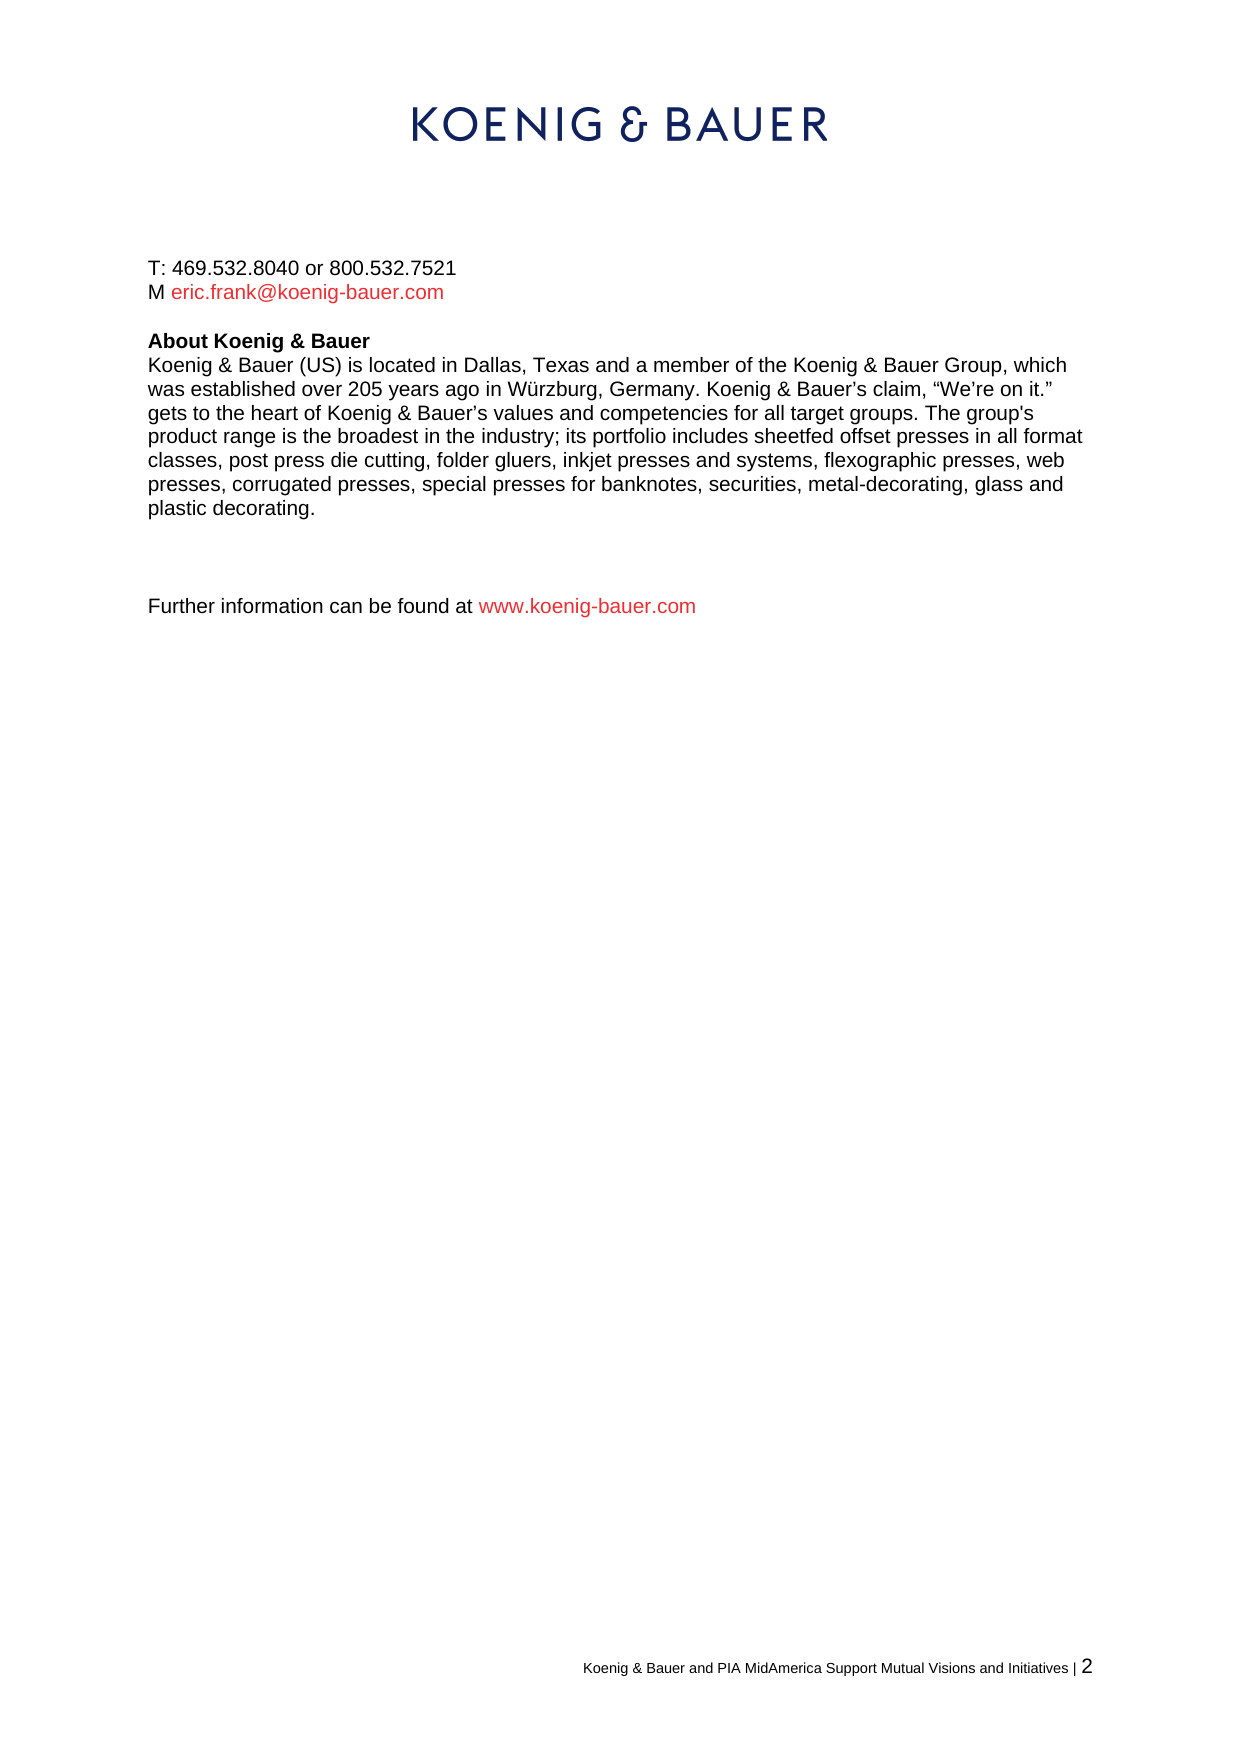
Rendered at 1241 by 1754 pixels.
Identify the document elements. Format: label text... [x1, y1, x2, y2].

picture [413, 106, 828, 142]
text Press contact Koenig & Bauer (US/CA) Eric Frank T: 469.532.8040 or 800.532.7521 M eric.frank@koenig-bauer.com [148, 256, 1092, 303]
text Further information can be found at www.koenig-bauer.com [148, 594, 1092, 618]
text About Koenig & Bauer [148, 328, 1092, 352]
text Koenig & Bauer (US) is located in Dallas, Texas and a member of the Koenig & Bauer Group, which was established over 205 years ago in Würzburg, Germany. Koenig & Bauer’s claim, “We’re on it.” gets to the heart of Koenig & Bauer’s values and competencies for all target groups. The group's product range is the broadest in the industry; its portfolio includes sheetfed offset presses in all format classes, post press die cutting, folder gluers, inkjet presses and systems, flexographic presses, web presses, corrugated presses, special presses for banknotes, securities, metal-decorating, glass and plastic decorating. [148, 352, 1092, 520]
